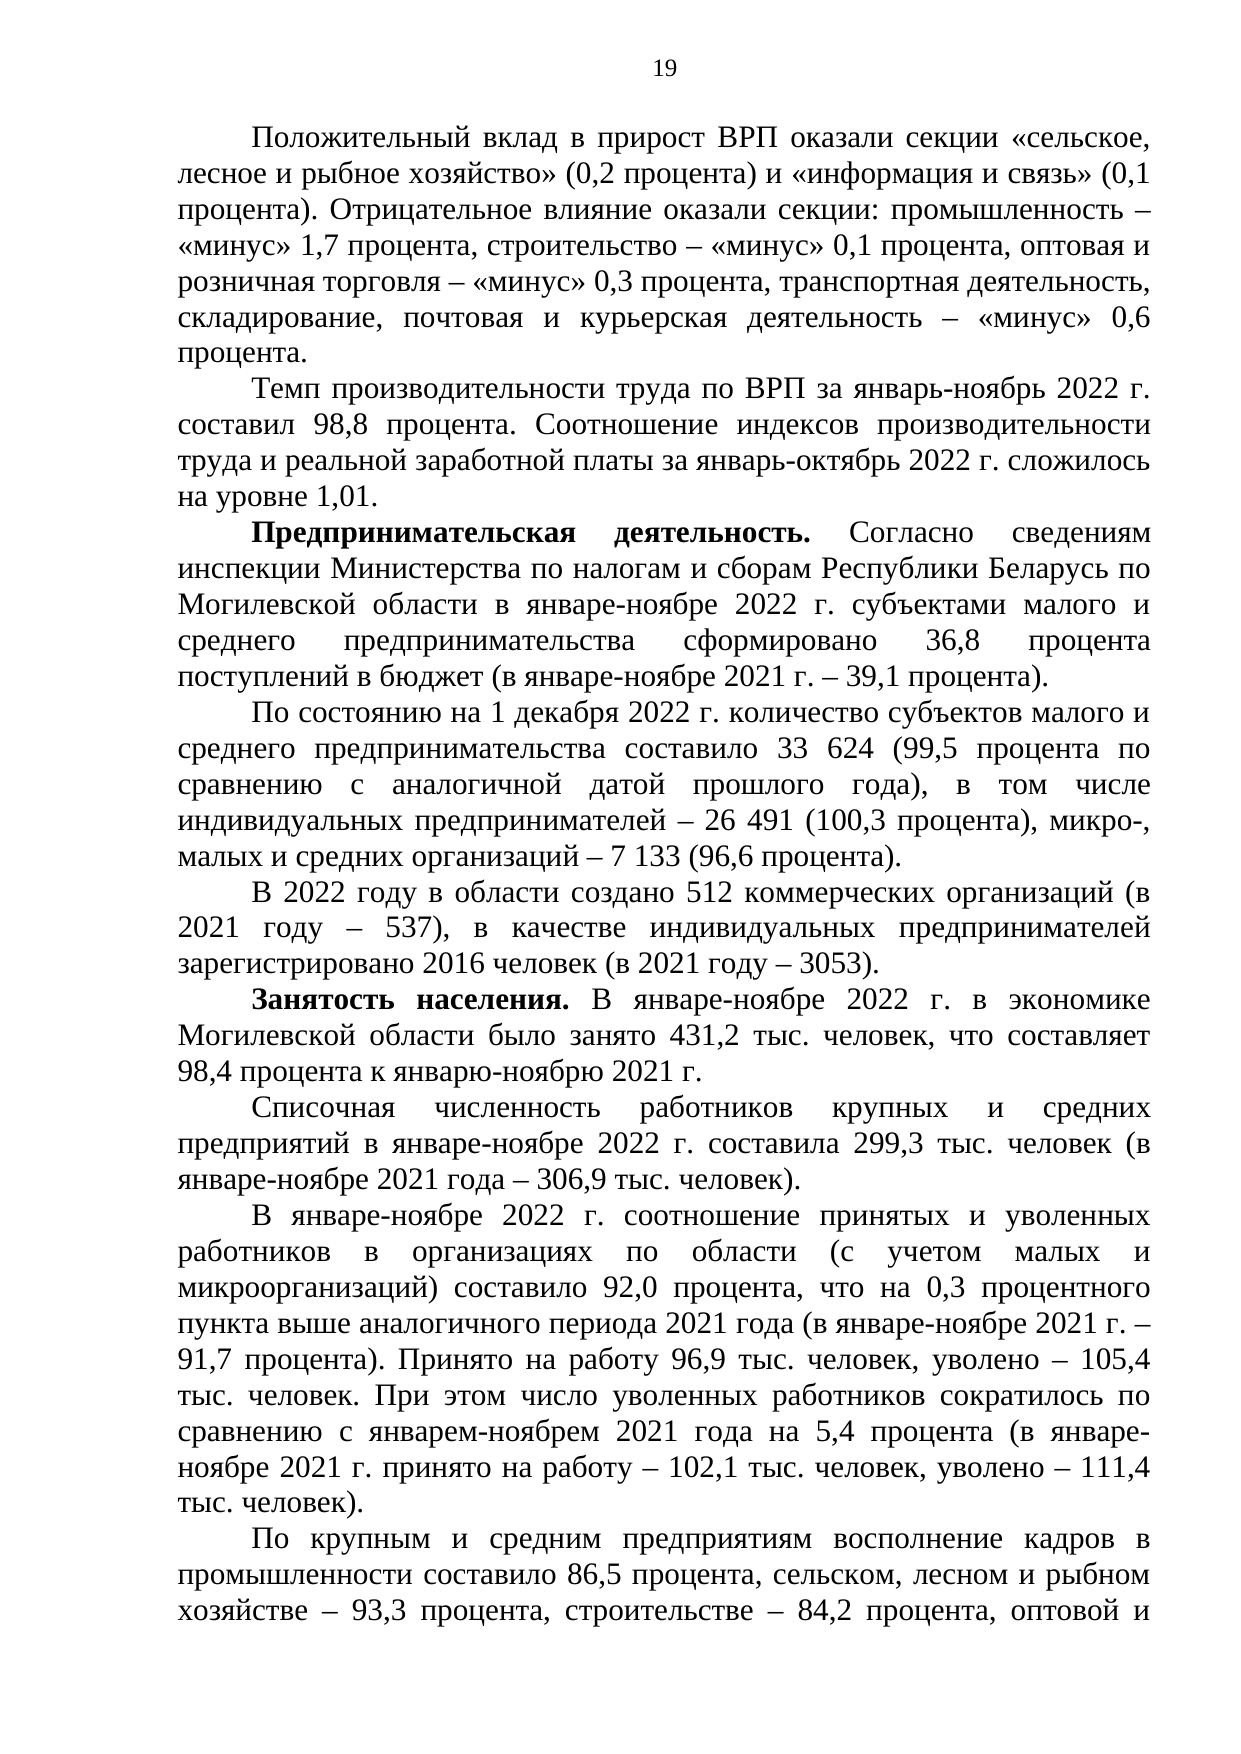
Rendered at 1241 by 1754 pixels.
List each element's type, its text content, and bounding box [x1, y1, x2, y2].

text В 2022 году в области создано 512 коммерческих организаций (в 2021 году – 537), в качестве индивидуальных предпринимателей зарегистрировано 2016 человек (в 2021 году – 3053). [177, 873, 1152, 981]
text Занятость населения. В январе-ноябре 2022 г. в экономике Могилевской области было занято 431,2 тыс. человек, что составляет 98,4 процента к январю-ноябрю 2021 г. [177, 981, 1152, 1088]
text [177, 1520, 1152, 1627]
text Положительный вклад в прирост ВРП оказали секции «сельское, лесное и рыбное хозяйство» (0,2 процента) и «информация и связь» (0,1 процента). Отрицательное влияние оказали секции: промышленность – «минус» 1,7 процента, строительство – «минус» 0,1 процента, оптовая и розничная торговля – «минус» 0,3 процента, транспортная деятельность, складирование, почтовая и курьерская деятельность – «минус» 0,6 процента. [177, 118, 1152, 370]
text Списочная численность работников крупных и средних предприятий в январе-ноябре 2022 г. составила 299,3 тыс. человек (в январе-ноябре 2021 года – 306,9 тыс. человек). [177, 1088, 1152, 1196]
text По состоянию на 1 декабря 2022 г. количество субъектов малого и среднего предпринимательства составило 33 624 (99,5 процента по сравнению с аналогичной датой прошлого года), в том числе индивидуальных предпринимателей – 26 491 (100,3 процента), микро-, малых и средних организаций – 7 133 (96,6 процента). [177, 693, 1152, 873]
text Темп производительности труда по ВРП за январь-ноябрь 2022 г. составил 98,8 процента. Соотношение индексов производительности труда и реальной заработной платы за январь-октябрь 2022 г. сложилось на уровне 1,01. [177, 370, 1152, 513]
text В январе-ноябре 2022 г. соотношение принятых и уволенных работников в организациях по области (с учетом малых и микроорганизаций) составило 92,0 процента, что на 0,3 процентного пункта выше аналогичного периода 2021 года (в январе-ноябре 2021 г. – 91,7 процента). Принято на работу 96,9 тыс. человек, уволено – 105,4 тыс. человек. При этом число уволенных работников сократилось по сравнению с январем-ноябрем 2021 года на 5,4 процента (в январе-ноябре 2021 г. принято на работу – 102,1 тыс. человек, уволено – 111,4 тыс. человек). [177, 1196, 1152, 1520]
text Предпринимательская деятельность. Согласно сведениям инспекции Министерства по налогам и сборам Республики Беларусь по Могилевской области в январе-ноябре 2022 г. субъектами малого и среднего предпринимательства сформировано 36,8 процента поступлений в бюджет (в январе-ноябре 2021 г. – 39,1 процента). [177, 513, 1152, 693]
